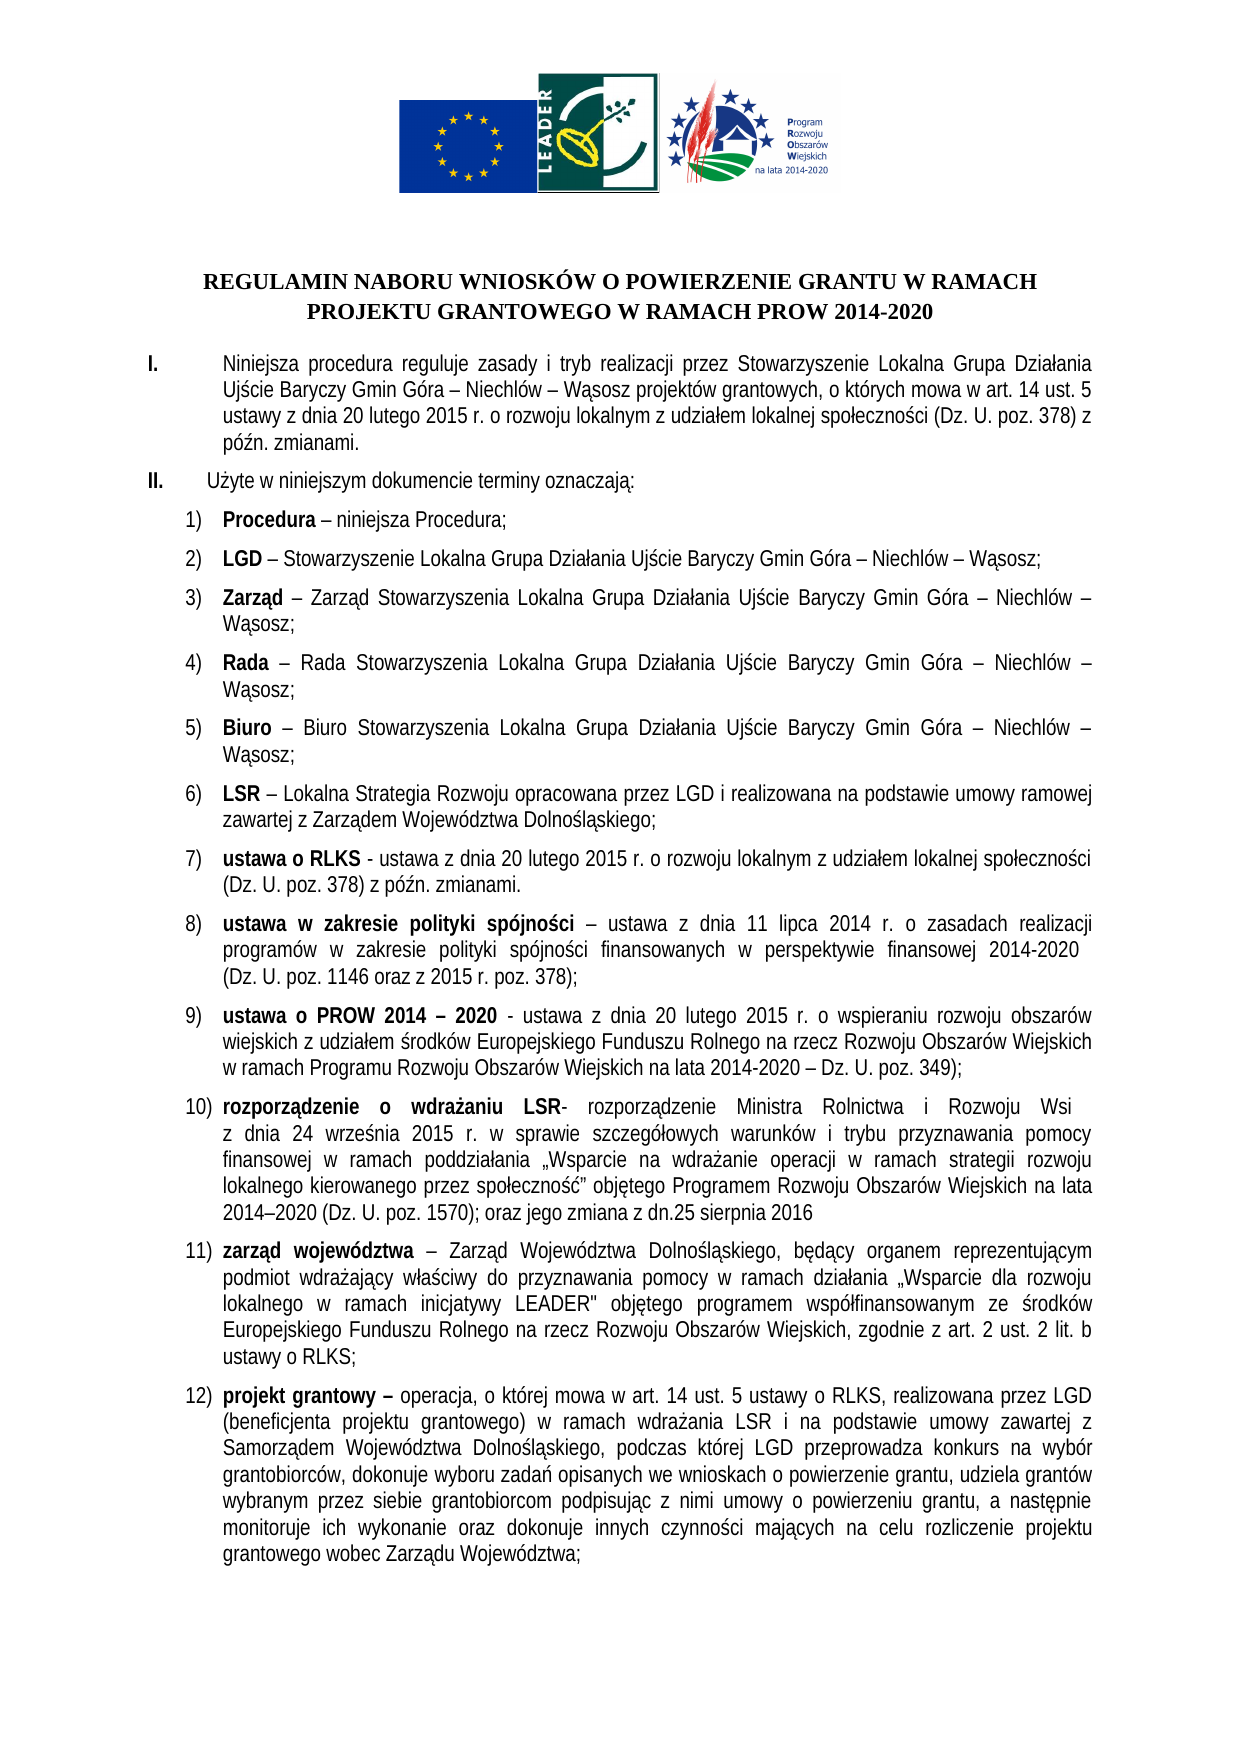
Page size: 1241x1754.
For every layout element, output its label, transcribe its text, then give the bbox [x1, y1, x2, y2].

list LSR – Lokalna Strategia Rozwoju opracowana przez LGD i realizowana na podstawie umowy ramowej zawartej z Zarządem Województwa Dolnośląskiego; [185, 779, 1093, 832]
list ustawa w zakresie polityki spójności – ustawa z dnia 11 lipca 2014 r. o zasadach realizacji programów w zakresie polityki spójności finansowanych w perspektywie finansowej 2014-2020 (Dz. U. poz. 1146 oraz z 2015 r. poz. 378); [185, 910, 1093, 989]
list Biuro – Biuro Stowarzyszenia Lokalna Grupa Działania Ujście Baryczy Gmin Góra – Niechlów – Wąsosz; [185, 714, 1093, 767]
list Niniejsza procedura reguluje zasady i tryb realizacji przez Stowarzyszenie Lokalna Grupa Działania Ujście Baryczy Gmin Góra – Niechlów – Wąsosz projektów grantowych, o których mowa w art. 14 ust. 5 ustawy z dnia 20 lutego 2015 r. o rozwoju lokalnym z udziałem lokalnej społeczności (Dz. U. poz. 378) z późn. zmianami. [148, 349, 1093, 455]
list LGD – Stowarzyszenie Lokalna Grupa Działania Ujście Baryczy Gmin Góra – Niechlów – Wąsosz; [185, 545, 1093, 571]
list Rada – Rada Stowarzyszenia Lokalna Grupa Działania Ujście Baryczy Gmin Góra – Niechlów – Wąsosz; [185, 649, 1093, 702]
list projekt grantowy – operacja, o której mowa w art. 14 ust. 5 ustawy o RLKS, realizowana przez LGD (beneficjenta projektu grantowego) w ramach wdrażania LSR i na podstawie umowy zawartej z Samorządem Województwa Dolnośląskiego, podczas której LGD przeprowadza konkurs na wybór grantobiorców, dokonuje wyboru zadań opisanych we wnioskach o powierzenie grantu, udziela grantów wybranym przez siebie grantobiorcom podpisując z nimi umowy o powierzeniu grantu, a następnie monitoruje ich wykonanie oraz dokonuje innych czynności mających na celu rozliczenie projektu grantowego wobec Zarządu Województwa; [185, 1382, 1093, 1566]
list ustawa o RLKS - ustawa z dnia 20 lutego 2015 r. o rozwoju lokalnym z udziałem lokalnej społeczności (Dz. U. poz. 378) z późn. zmianami. [185, 845, 1093, 897]
list Zarząd – Zarząd Stowarzyszenia Lokalna Grupa Działania Ujście Baryczy Gmin Góra – Niechlów – Wąsosz; [185, 584, 1093, 637]
picture [399, 73, 841, 193]
text REGULAMIN NABORU WNIOSKÓW O POWIERZENIE GRANTU W RAMACH PROJEKTU GRANTOWEGO W RAMACH PROW 2014-2020 [148, 268, 1093, 325]
list ustawa o PROW 2014 – 2020 - ustawa z dnia 20 lutego 2015 r. o wspieraniu rozwoju obszarów wiejskich z udziałem środków Europejskiego Funduszu Rolnego na rzecz Rozwoju Obszarów Wiejskich w ramach Programu Rozwoju Obszarów Wiejskich na lata 2014-2020 – Dz. U. poz. 349); [185, 1002, 1093, 1081]
list zarząd województwa – Zarząd Województwa Dolnośląskiego, będący organem reprezentującym podmiot wdrażający właściwy do przyznawania pomocy w ramach działania „Wsparcie dla rozwoju lokalnego w ramach inicjatywy LEADER" objętego programem współfinansowanym ze środków Europejskiego Funduszu Rolnego na rzecz Rozwoju Obszarów Wiejskich, zgodnie z art. 2 ust. 2 lit. b ustawy o RLKS; [185, 1237, 1093, 1369]
list Użyte w niniejszym dokumencie terminy oznaczają: [148, 467, 1093, 494]
list rozporządzenie o wdrażaniu LSR- rozporządzenie Ministra Rolnictwa i Rozwoju Wsi z dnia 24 września 2015 r. w sprawie szczegółowych warunków i trybu przyznawania pomocy finansowej w ramach poddziałania „Wsparcie na wdrażanie operacji w ramach strategii rozwoju lokalnego kierowanego przez społeczność” objętego Programem Rozwoju Obszarów Wiejskich na lata 2014–2020 (Dz. U. poz. 1570); oraz jego zmiana z dn.25 sierpnia 2016 [185, 1093, 1093, 1225]
list Procedura – niniejsza Procedura; [185, 506, 1093, 533]
